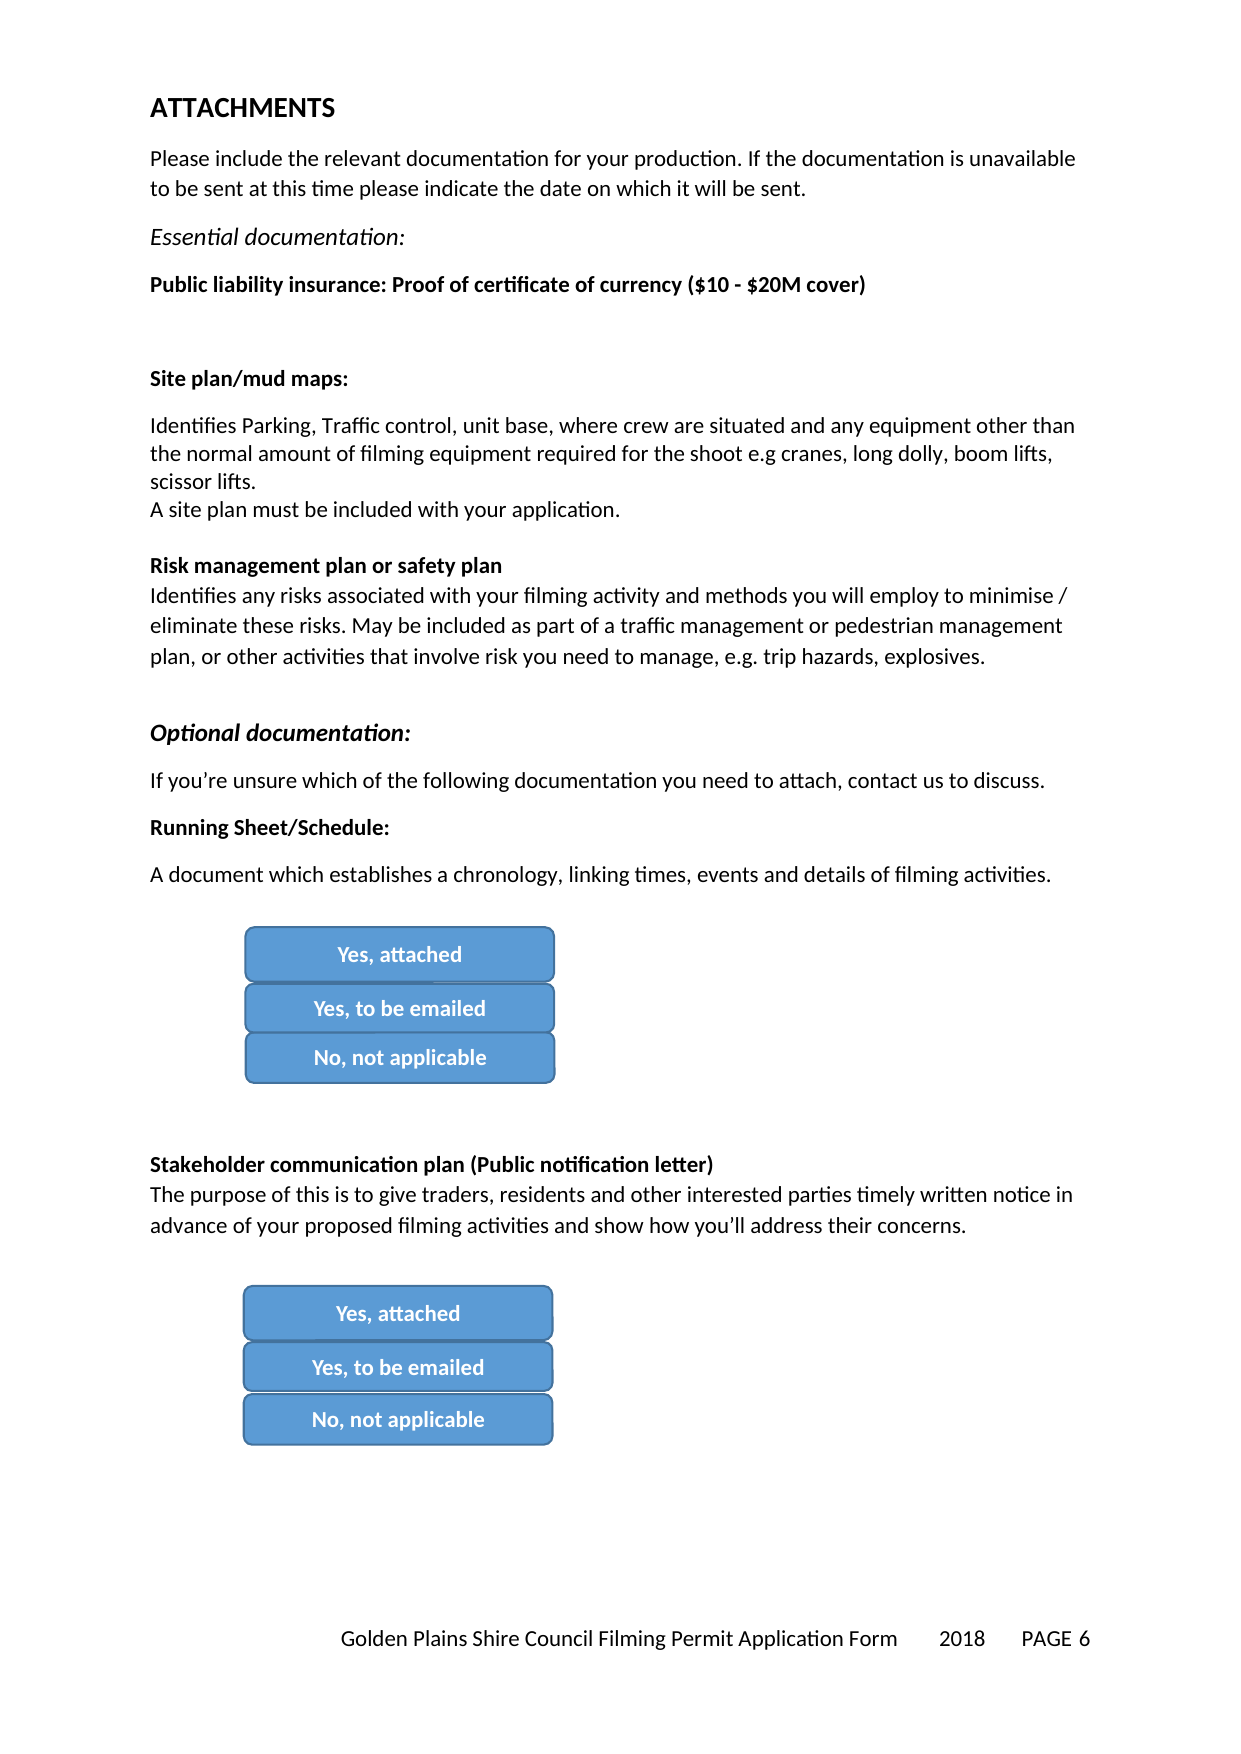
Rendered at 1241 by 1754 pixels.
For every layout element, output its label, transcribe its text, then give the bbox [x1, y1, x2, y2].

text Running Sheet/Schedule: [150, 813, 1090, 841]
text Risk management plan or safety plan Identifies any risks associated with your filming activity and methods you will employ to minimise / eliminate these risks. May be included as part of a traffic management or pedestrian management plan, or other activities that involve risk you need to manage, e.g. trip hazards, explosives. [150, 551, 1090, 670]
text ATTACHMENTS [150, 89, 1090, 124]
text Site plan/mud maps: [150, 364, 1090, 392]
text If you’re unsure which of the following documentation you need to attach, contact us to discuss. [150, 766, 1090, 794]
text Public liability insurance: Proof of certificate of currency ($10 - $20M cover) [150, 270, 1090, 298]
text Stakeholder communication plan (Public notification letter) The purpose of this is to give traders, residents and other interested parties timely written notice in advance of your proposed filming activities and show how you’ll address their concerns. [150, 1150, 1090, 1239]
text A site plan must be included with your application. [150, 495, 1090, 523]
text Essential documentation: [150, 221, 1090, 251]
text Identifies Parking, Traffic control, unit base, where crew are situated and any equipment other than the normal amount of filming equipment required for the shoot e.g cranes, long dolly, boom lifts, scissor lifts. [150, 411, 1090, 495]
text A document which establishes a chronology, linking times, events and details of filming activities. [150, 860, 1090, 888]
text Please include the relevant documentation for your production. If the documentation is unavailable to be sent at this time please indicate the date on which it will be sent. [150, 144, 1090, 202]
text Optional documentation: [150, 717, 1090, 747]
